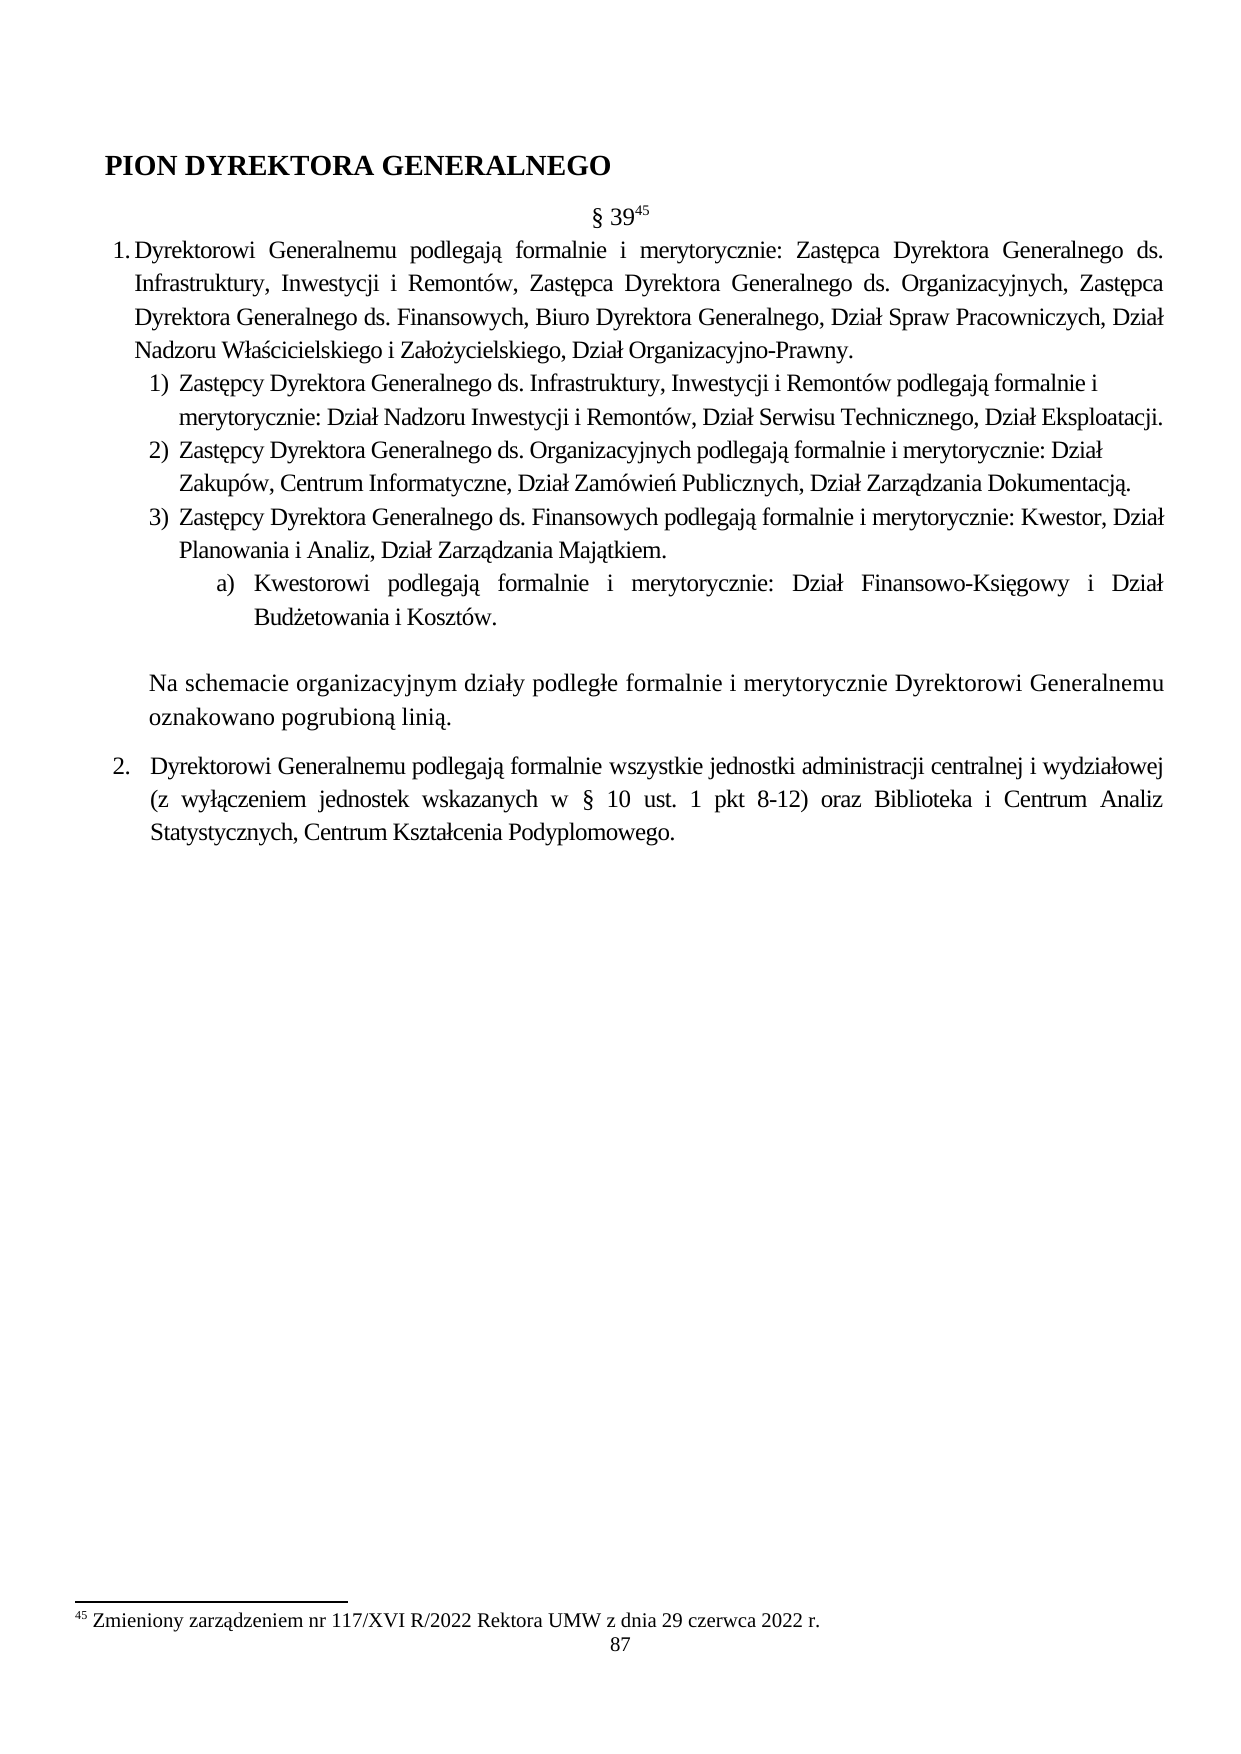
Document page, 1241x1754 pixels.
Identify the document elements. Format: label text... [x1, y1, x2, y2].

list Zastępcy Dyrektora Generalnego ds. Infrastruktury, Inwestycji i Remontów podlegają formalnie i merytorycznie: Dział Nadzoru Inwestycji i Remontów, Dział Serwisu Technicznego, Dział Eksploatacji. [149, 365, 1164, 432]
text Na schemacie organizacyjnym działy podległe formalnie i merytorycznie Dyrektorowi Generalnemu oznakowano pogrubioną linią. [149, 665, 1165, 732]
text § 39 [75, 198, 1165, 232]
subtitle PION DYREKTORA GENERALNEGO [104, 148, 1165, 182]
list Dyrektorowi Generalnemu podlegają formalnie i merytorycznie: Zastępca Dyrektora Generalnego ds. Infrastruktury, Inwestycji i Remontów, Zastępca Dyrektora Generalnego ds. Organizacyjnych, Zastępca Dyrektora Generalnego ds. Finansowych, Biuro Dyrektora Generalnego, Dział Spraw Pracowniczych, Dział Nadzoru Właścicielskiego i Założycielskiego, Dział Organizacyjno-Prawny. [112, 232, 1164, 365]
list Zastępcy Dyrektora Generalnego ds. Organizacyjnych podlegają formalnie i merytorycznie: Dział Zakupów, Centrum Informatyczne, Dział Zamówień Publicznych, Dział Zarządzania Dokumentacją. [149, 432, 1164, 498]
list Kwestorowi podlegają formalnie i merytorycznie: Dział Finansowo-Księgowy i Dział Budżetowania i Kosztów. [216, 565, 1164, 632]
list Zastępcy Dyrektora Generalnego ds. Finansowych podlegają formalnie i merytorycznie: Kwestor, Dział Planowania i Analiz, Dział Zarządzania Majątkiem. [149, 498, 1164, 565]
list Dyrektorowi Generalnemu podlegają formalnie wszystkie jednostki administracji centralnej i wydziałowej (z wyłączeniem jednostek wskazanych w § 10 ust. 1 pkt 8-12) oraz Biblioteka i Centrum Analiz Statystycznych, Centrum Kształcenia Podyplomowego. [112, 747, 1164, 847]
